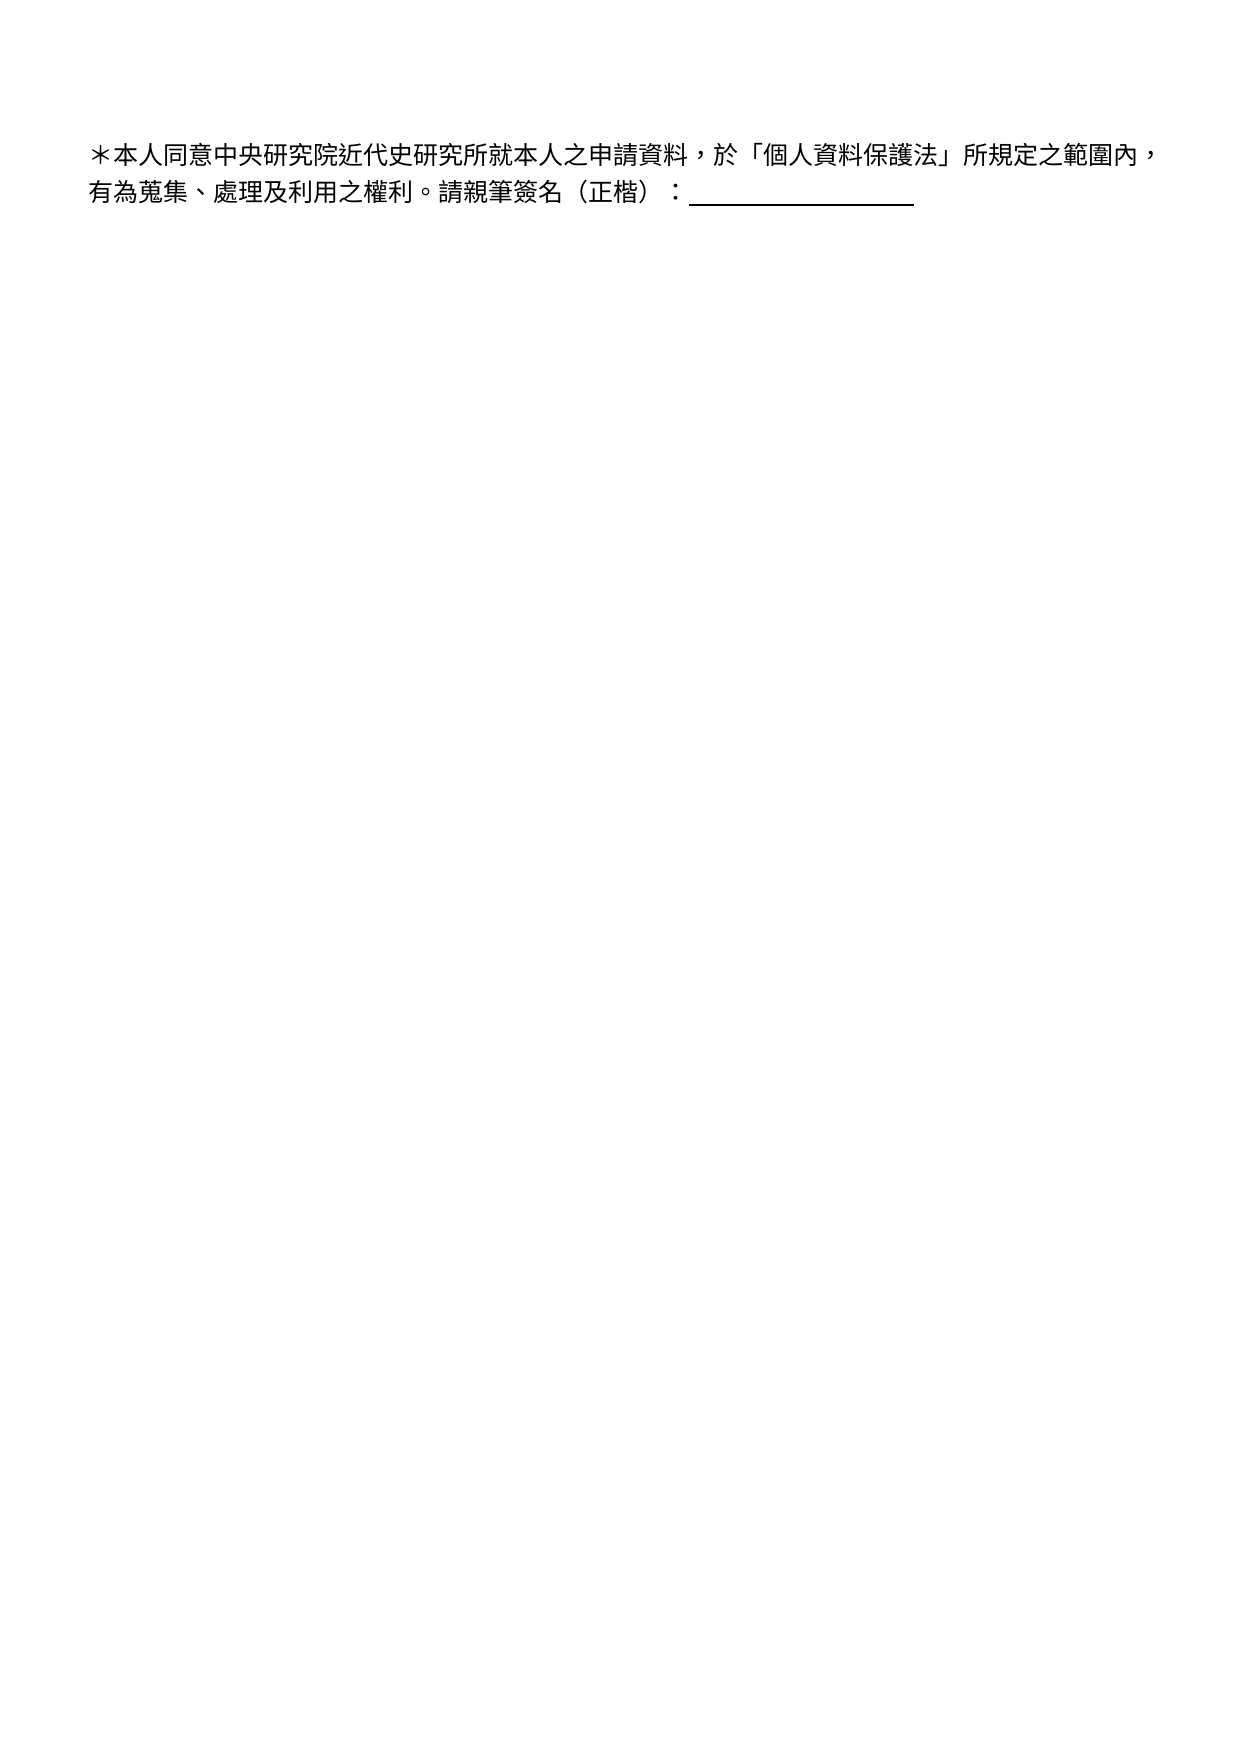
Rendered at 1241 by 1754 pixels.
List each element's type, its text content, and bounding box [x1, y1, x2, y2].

text ＊本人同意中央研究院近代史研究所就本人之申請資料，於「個人資料保護法」所規定之範圍內，有為蒐集、處理及利用之權利。請親筆簽名（正楷）： [89, 135, 1152, 210]
